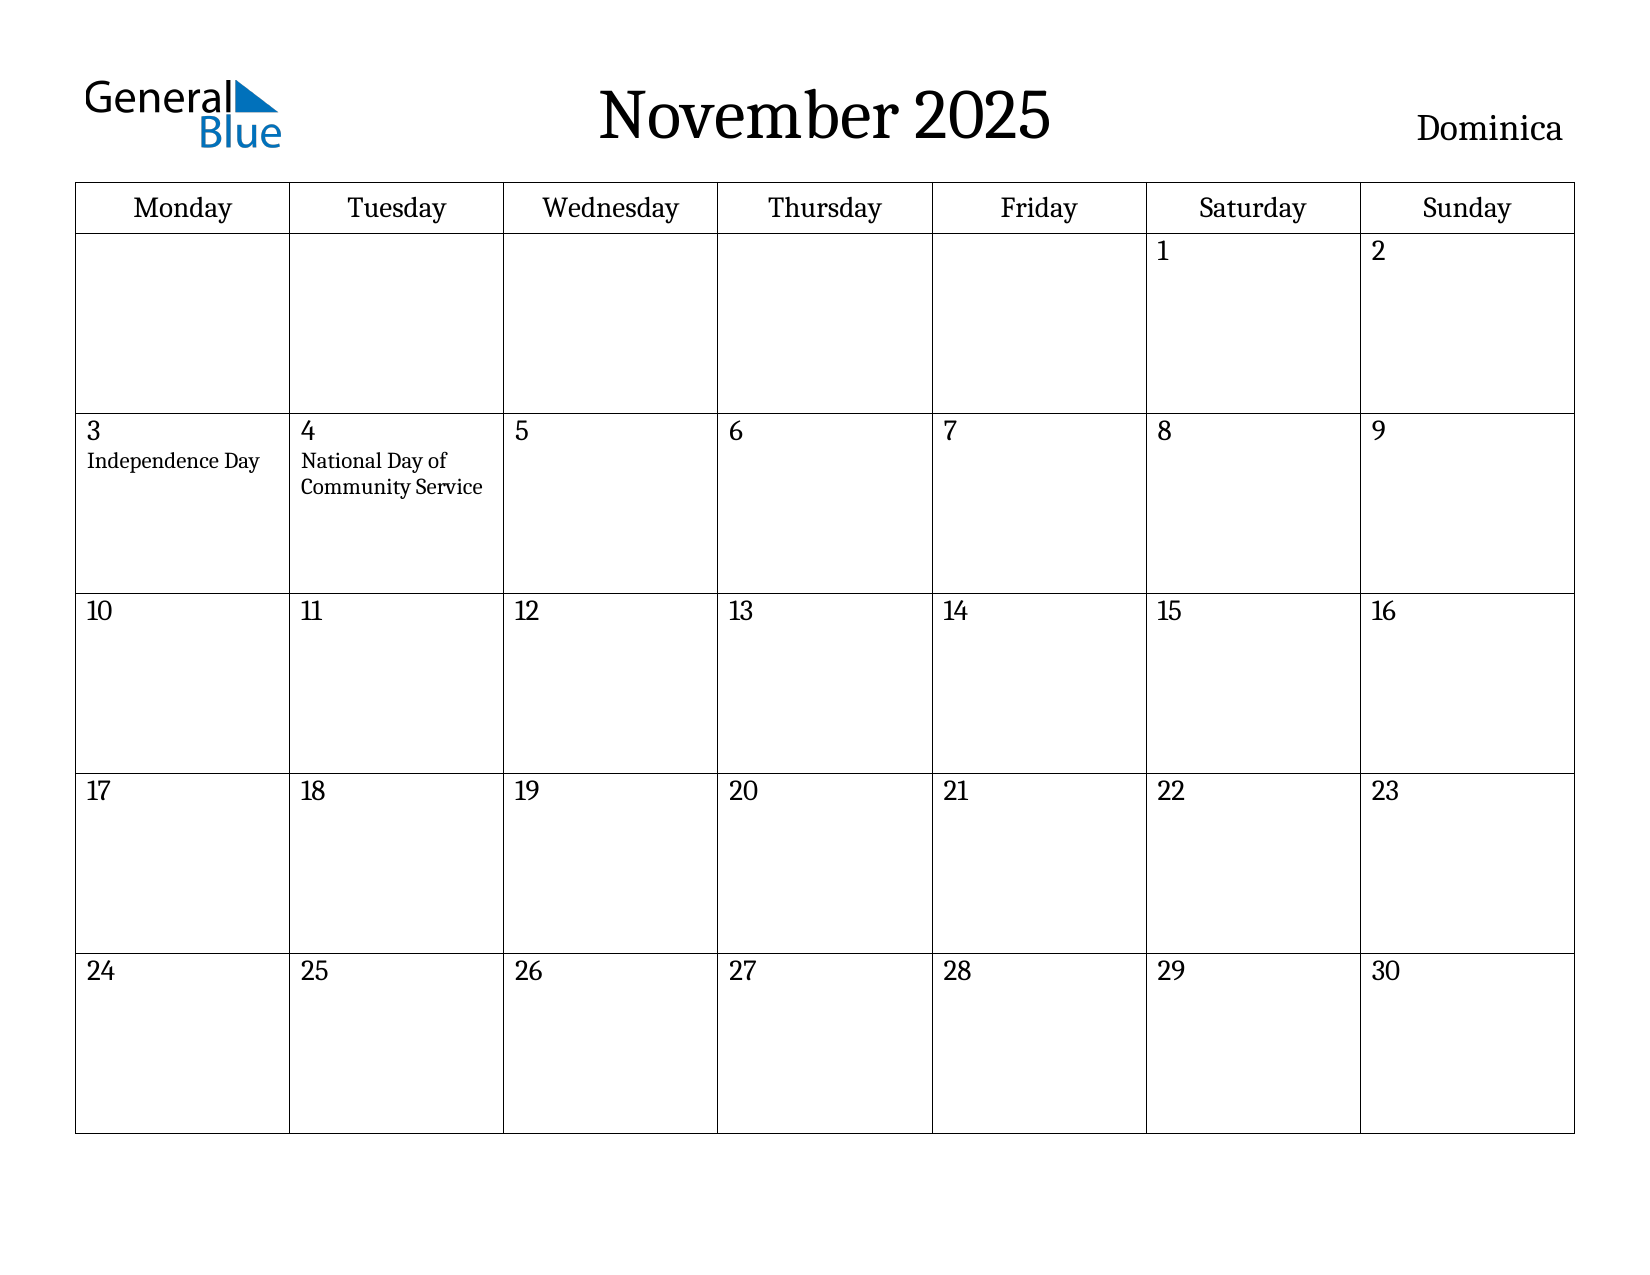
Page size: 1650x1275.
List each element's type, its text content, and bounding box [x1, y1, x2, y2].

table_cell 9 [1361, 414, 1574, 447]
table_cell [290, 988, 503, 1133]
table_cell [1361, 448, 1574, 593]
table_cell 17 [76, 774, 289, 807]
table_header [76, 75, 503, 182]
table_cell [290, 234, 503, 267]
table_cell 14 [933, 594, 1146, 627]
table_cell [1361, 627, 1574, 773]
table_cell Sunday [1361, 183, 1574, 233]
table_cell 21 [933, 774, 1146, 807]
table_cell 22 [1147, 774, 1360, 807]
table_cell 20 [718, 774, 932, 807]
table_cell Wednesday [504, 183, 717, 233]
table_cell [290, 808, 503, 953]
table_cell [933, 988, 1146, 1133]
table_cell [1361, 988, 1574, 1133]
table_cell [76, 808, 289, 953]
table_cell 29 [1147, 954, 1360, 987]
table_cell 18 [290, 774, 503, 807]
table_cell [933, 234, 1146, 267]
table_cell [1361, 267, 1574, 413]
table_cell 23 [1361, 774, 1574, 807]
table_cell [718, 267, 932, 413]
table_cell [718, 234, 932, 267]
table_cell [504, 234, 717, 267]
table_cell [933, 267, 1146, 413]
table_cell [718, 988, 932, 1133]
table_cell Friday [933, 183, 1146, 233]
table_cell 25 [290, 954, 503, 987]
table_cell [1147, 448, 1360, 593]
table_cell [76, 988, 289, 1133]
table_cell 15 [1147, 594, 1360, 627]
table_cell Thursday [718, 183, 932, 233]
table_cell [933, 448, 1146, 593]
table_header November 2025 [504, 75, 1146, 182]
table_cell 13 [718, 594, 932, 627]
table_cell [718, 448, 932, 593]
table_cell 7 [933, 414, 1146, 447]
table_cell Saturday [1147, 183, 1360, 233]
table_cell 30 [1361, 954, 1574, 987]
table_cell National Day of Community Service [290, 448, 503, 593]
table_cell 1 [1147, 234, 1360, 267]
table_cell 4 [290, 414, 503, 447]
table_cell [76, 234, 289, 267]
table_cell [290, 267, 503, 413]
table_cell Tuesday [290, 183, 503, 233]
table_cell 24 [76, 954, 289, 987]
table_cell [504, 988, 717, 1133]
table_cell [504, 448, 717, 593]
table_cell 28 [933, 954, 1146, 987]
table_cell [1361, 808, 1574, 953]
table_header Dominica [1146, 75, 1574, 182]
table_cell 12 [504, 594, 717, 627]
table_cell [504, 808, 717, 953]
table_cell [76, 267, 289, 413]
table_cell Monday [76, 183, 289, 233]
table_cell [1147, 627, 1360, 773]
table_cell 19 [504, 774, 717, 807]
table_cell 26 [504, 954, 717, 987]
table_cell [933, 627, 1146, 773]
table_cell 8 [1147, 414, 1360, 447]
table_cell [718, 627, 932, 773]
table_cell [1147, 988, 1360, 1133]
table_cell 3 [76, 414, 289, 447]
table_cell [718, 808, 932, 953]
table_cell [504, 627, 717, 773]
table_cell [1147, 267, 1360, 413]
table_cell 16 [1361, 594, 1574, 627]
table_cell [1147, 808, 1360, 953]
table_cell 10 [76, 594, 289, 627]
table_cell [76, 627, 289, 773]
table_cell 6 [718, 414, 932, 447]
table_cell 27 [718, 954, 932, 987]
table_cell [504, 267, 717, 413]
table_cell [933, 808, 1146, 953]
table_cell 5 [504, 414, 717, 447]
table_cell 2 [1361, 234, 1574, 267]
table_cell [290, 627, 503, 773]
picture [86, 80, 281, 148]
table_cell 11 [290, 594, 503, 627]
table_cell Independence Day [76, 448, 289, 593]
